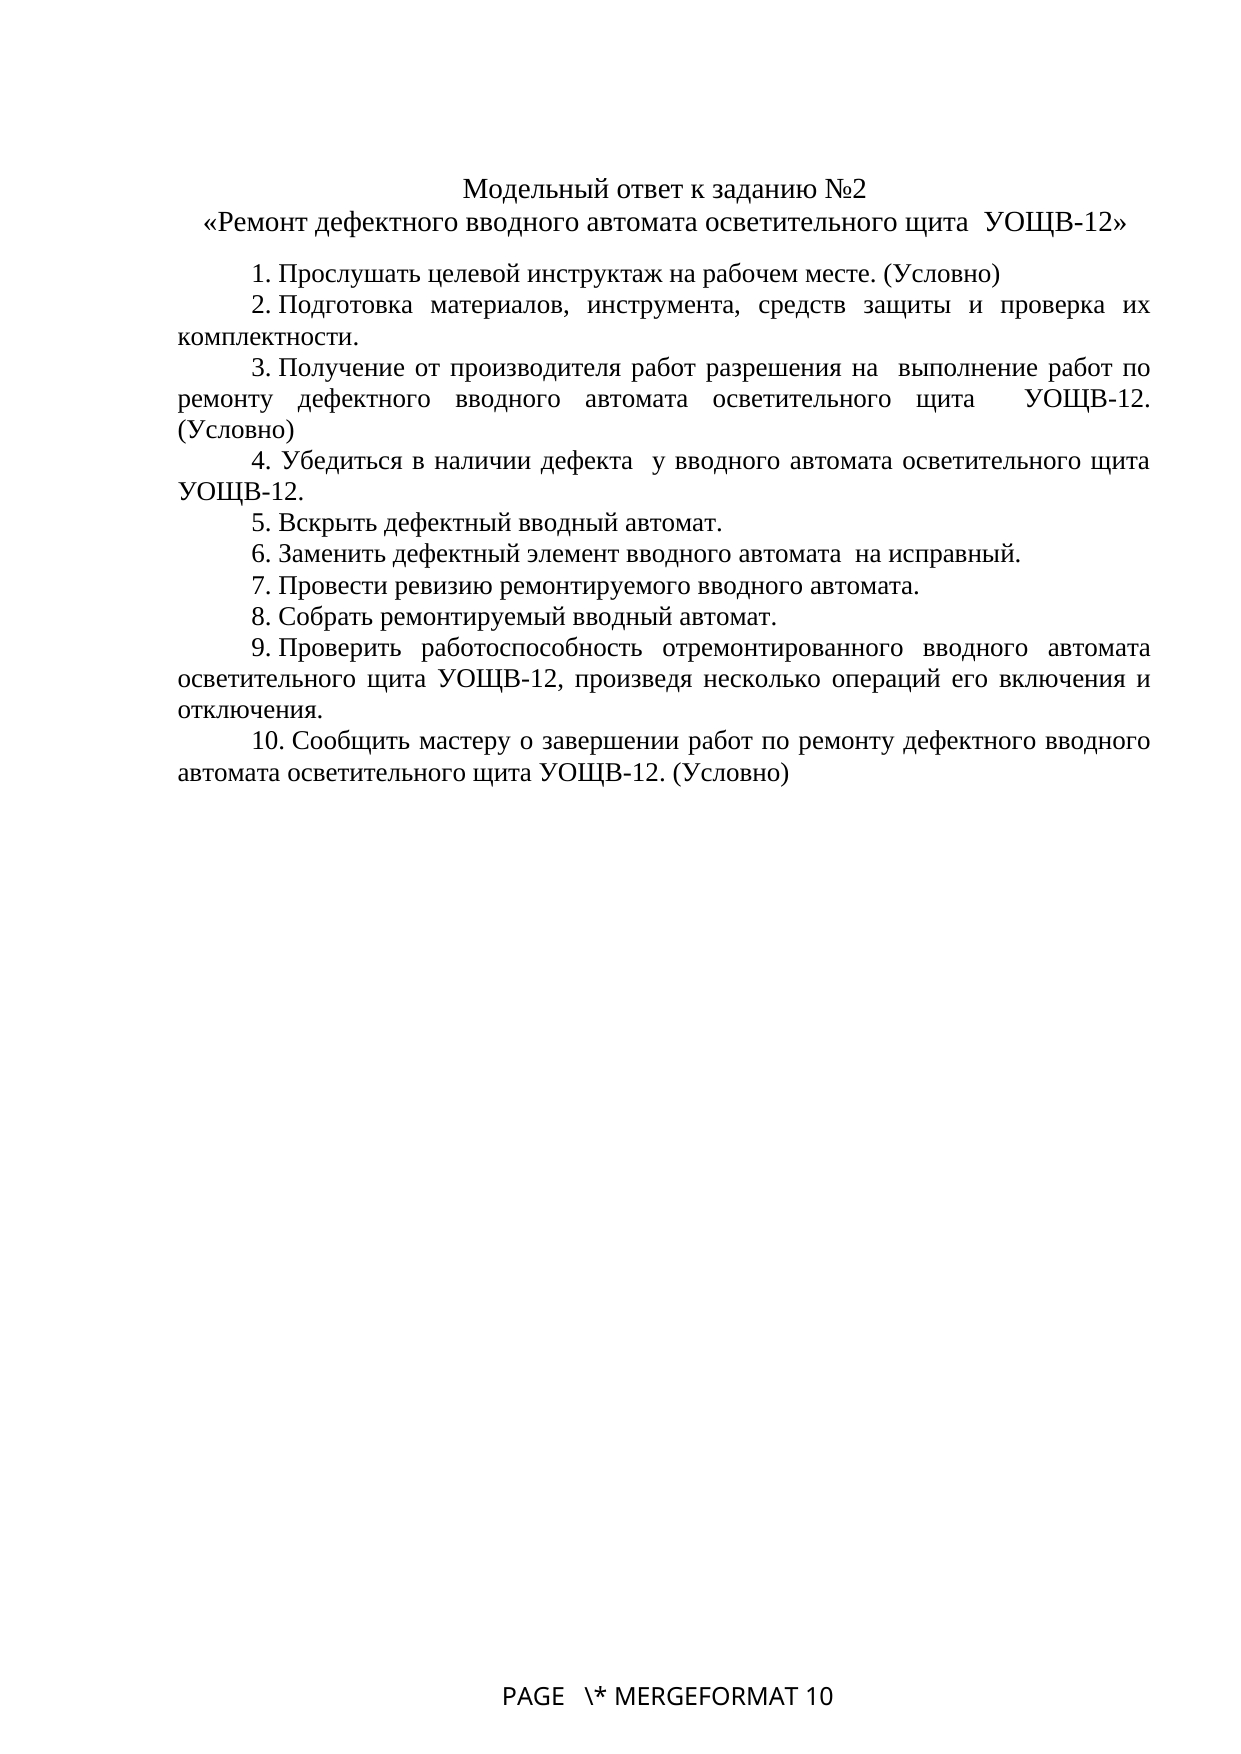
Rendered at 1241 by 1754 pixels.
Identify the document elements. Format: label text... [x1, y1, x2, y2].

text 9. Проверить работоспособность отремонтированного вводного автомата осветительного щита УОЩВ-12, произведя несколько операций его включения и отключения. [177, 631, 1152, 724]
text 7. Провести ревизию ремонтируемого вводного автомата. [177, 569, 1152, 600]
text Модельный ответ к заданию №2 «Ремонт дефектного вводного автомата осветительного щита УОЩВ-12» [177, 171, 1152, 238]
text 3. Получение от производителя работ разрешения на выполнение работ по ремонту дефектного вводного автомата осветительного щита УОЩВ-12. (Условно) [177, 351, 1152, 444]
text 10. Сообщить мастеру о завершении работ по ремонту дефектного вводного автомата осветительного щита УОЩВ-12. (Условно) [177, 724, 1152, 787]
text 2. Подготовка материалов, инструмента, средств защиты и проверка их комплектности. [177, 288, 1152, 351]
text 8. Собрать ремонтируемый вводный автомат. [177, 600, 1152, 631]
text 5. Вскрыть дефектный вводный автомат. [177, 506, 1152, 538]
text 1. Прослушать целевой инструктаж на рабочем месте. (Условно) [177, 257, 1152, 288]
text 4. Убедиться в наличии дефекта у вводного автомата осветительного щита УОЩВ-12. [177, 444, 1152, 506]
text 6. Заменить дефектный элемент вводного автомата на исправный. [177, 538, 1152, 569]
